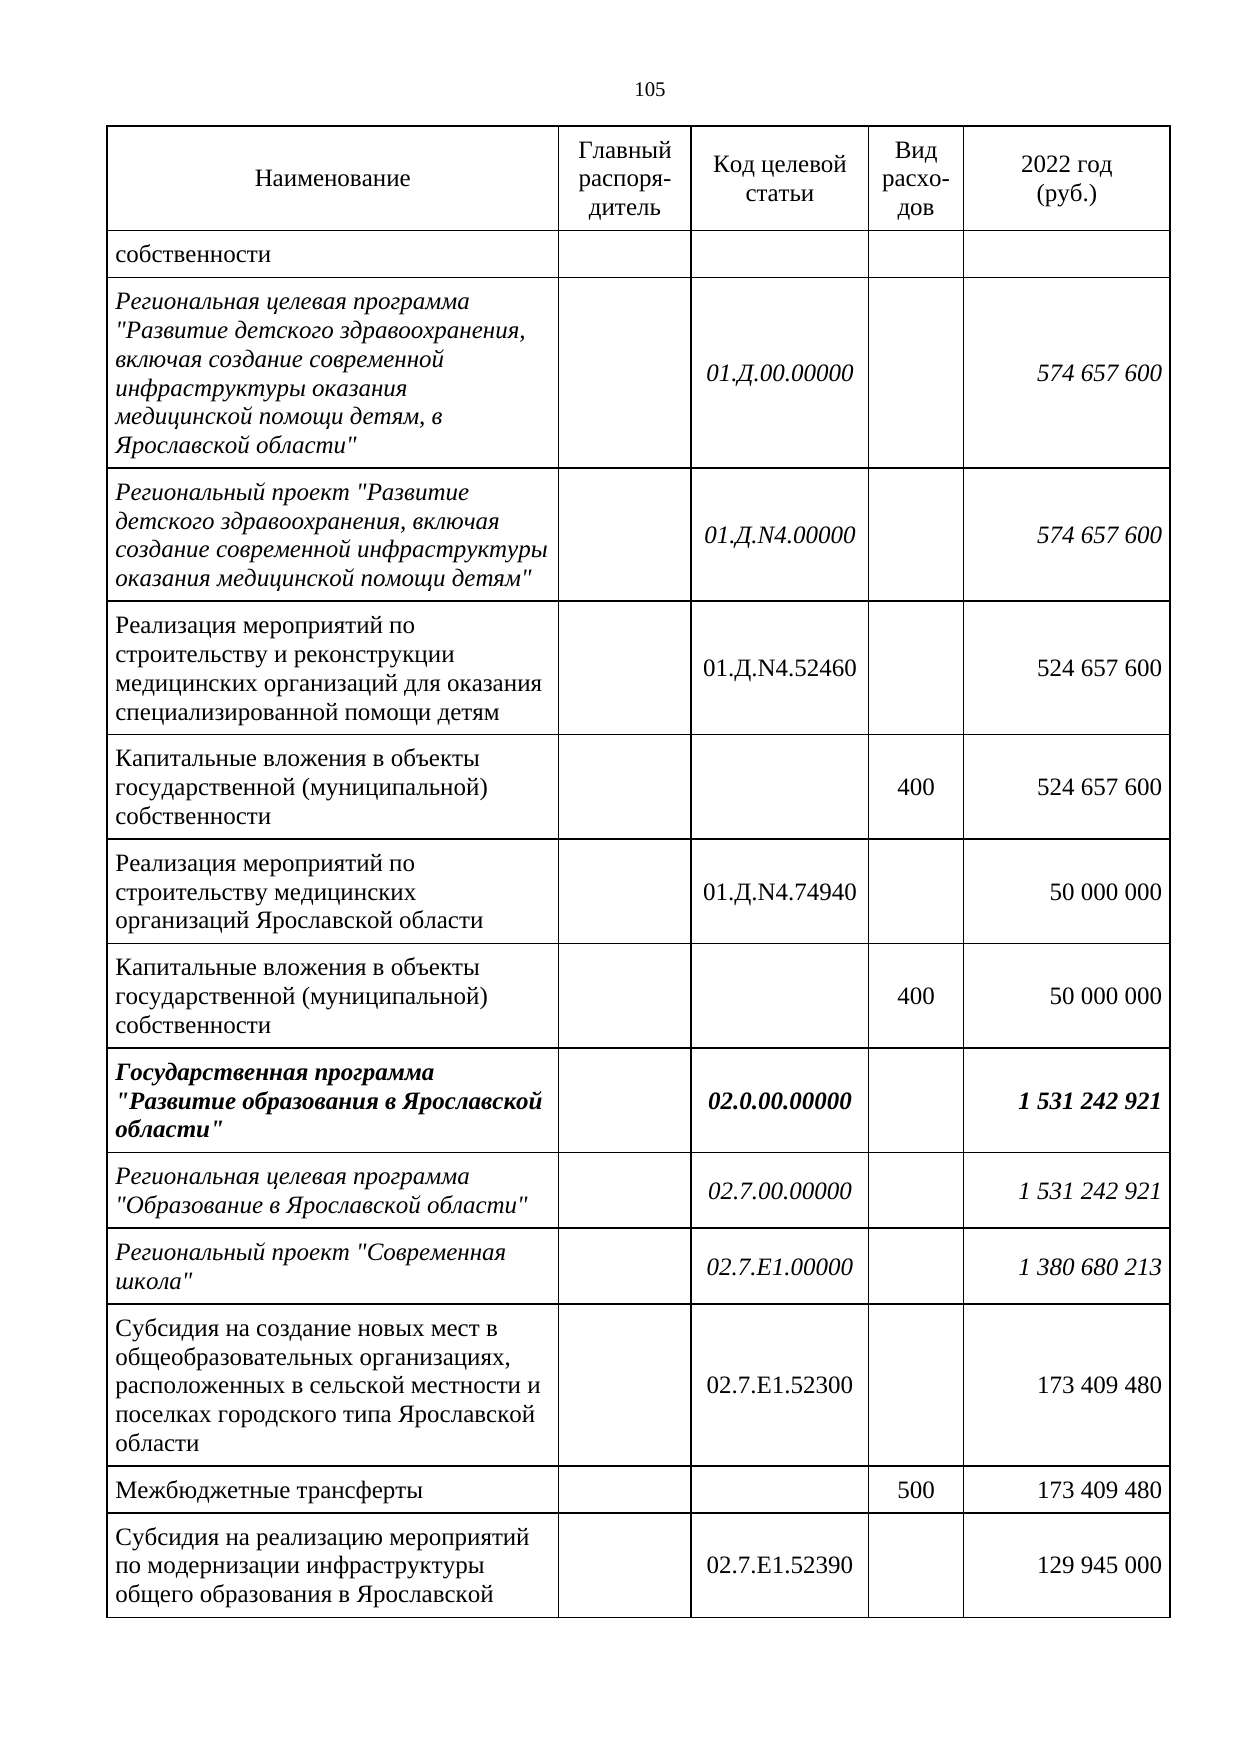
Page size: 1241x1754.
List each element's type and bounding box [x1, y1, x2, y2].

table_header [692, 127, 868, 229]
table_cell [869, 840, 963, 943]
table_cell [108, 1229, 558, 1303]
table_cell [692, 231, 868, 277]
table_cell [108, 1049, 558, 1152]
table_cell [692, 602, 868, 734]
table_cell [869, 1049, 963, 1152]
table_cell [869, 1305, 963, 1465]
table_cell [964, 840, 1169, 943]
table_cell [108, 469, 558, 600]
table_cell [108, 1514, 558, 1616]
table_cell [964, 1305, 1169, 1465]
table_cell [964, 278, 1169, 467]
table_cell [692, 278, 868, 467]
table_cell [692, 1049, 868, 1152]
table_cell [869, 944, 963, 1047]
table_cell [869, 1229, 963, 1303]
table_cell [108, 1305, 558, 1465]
table_header [108, 127, 558, 229]
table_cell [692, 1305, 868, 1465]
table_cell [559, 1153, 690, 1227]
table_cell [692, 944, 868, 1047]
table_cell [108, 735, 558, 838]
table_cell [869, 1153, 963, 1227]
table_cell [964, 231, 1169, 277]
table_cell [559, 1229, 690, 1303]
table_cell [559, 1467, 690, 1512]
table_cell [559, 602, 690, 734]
table_header [559, 127, 690, 229]
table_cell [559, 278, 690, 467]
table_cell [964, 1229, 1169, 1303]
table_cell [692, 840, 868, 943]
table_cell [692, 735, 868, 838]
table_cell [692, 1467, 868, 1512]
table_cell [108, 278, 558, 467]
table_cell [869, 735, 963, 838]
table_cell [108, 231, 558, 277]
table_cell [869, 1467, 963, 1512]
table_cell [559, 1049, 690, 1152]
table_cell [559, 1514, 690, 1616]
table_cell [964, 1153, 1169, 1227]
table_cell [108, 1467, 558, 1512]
table_header [964, 127, 1169, 229]
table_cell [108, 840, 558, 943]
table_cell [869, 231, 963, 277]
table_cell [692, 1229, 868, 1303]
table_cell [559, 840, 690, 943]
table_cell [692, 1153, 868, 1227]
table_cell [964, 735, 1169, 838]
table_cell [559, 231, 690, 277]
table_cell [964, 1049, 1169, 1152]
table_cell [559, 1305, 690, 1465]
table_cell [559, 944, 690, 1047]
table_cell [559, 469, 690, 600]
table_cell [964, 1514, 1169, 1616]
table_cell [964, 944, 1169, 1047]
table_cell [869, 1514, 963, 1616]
table_header [869, 127, 963, 229]
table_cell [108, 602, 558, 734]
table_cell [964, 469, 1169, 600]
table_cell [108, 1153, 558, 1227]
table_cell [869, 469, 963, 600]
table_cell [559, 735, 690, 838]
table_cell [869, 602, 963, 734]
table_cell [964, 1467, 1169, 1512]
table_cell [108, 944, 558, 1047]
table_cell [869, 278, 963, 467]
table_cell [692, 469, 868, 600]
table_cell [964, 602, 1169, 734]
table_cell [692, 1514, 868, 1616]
